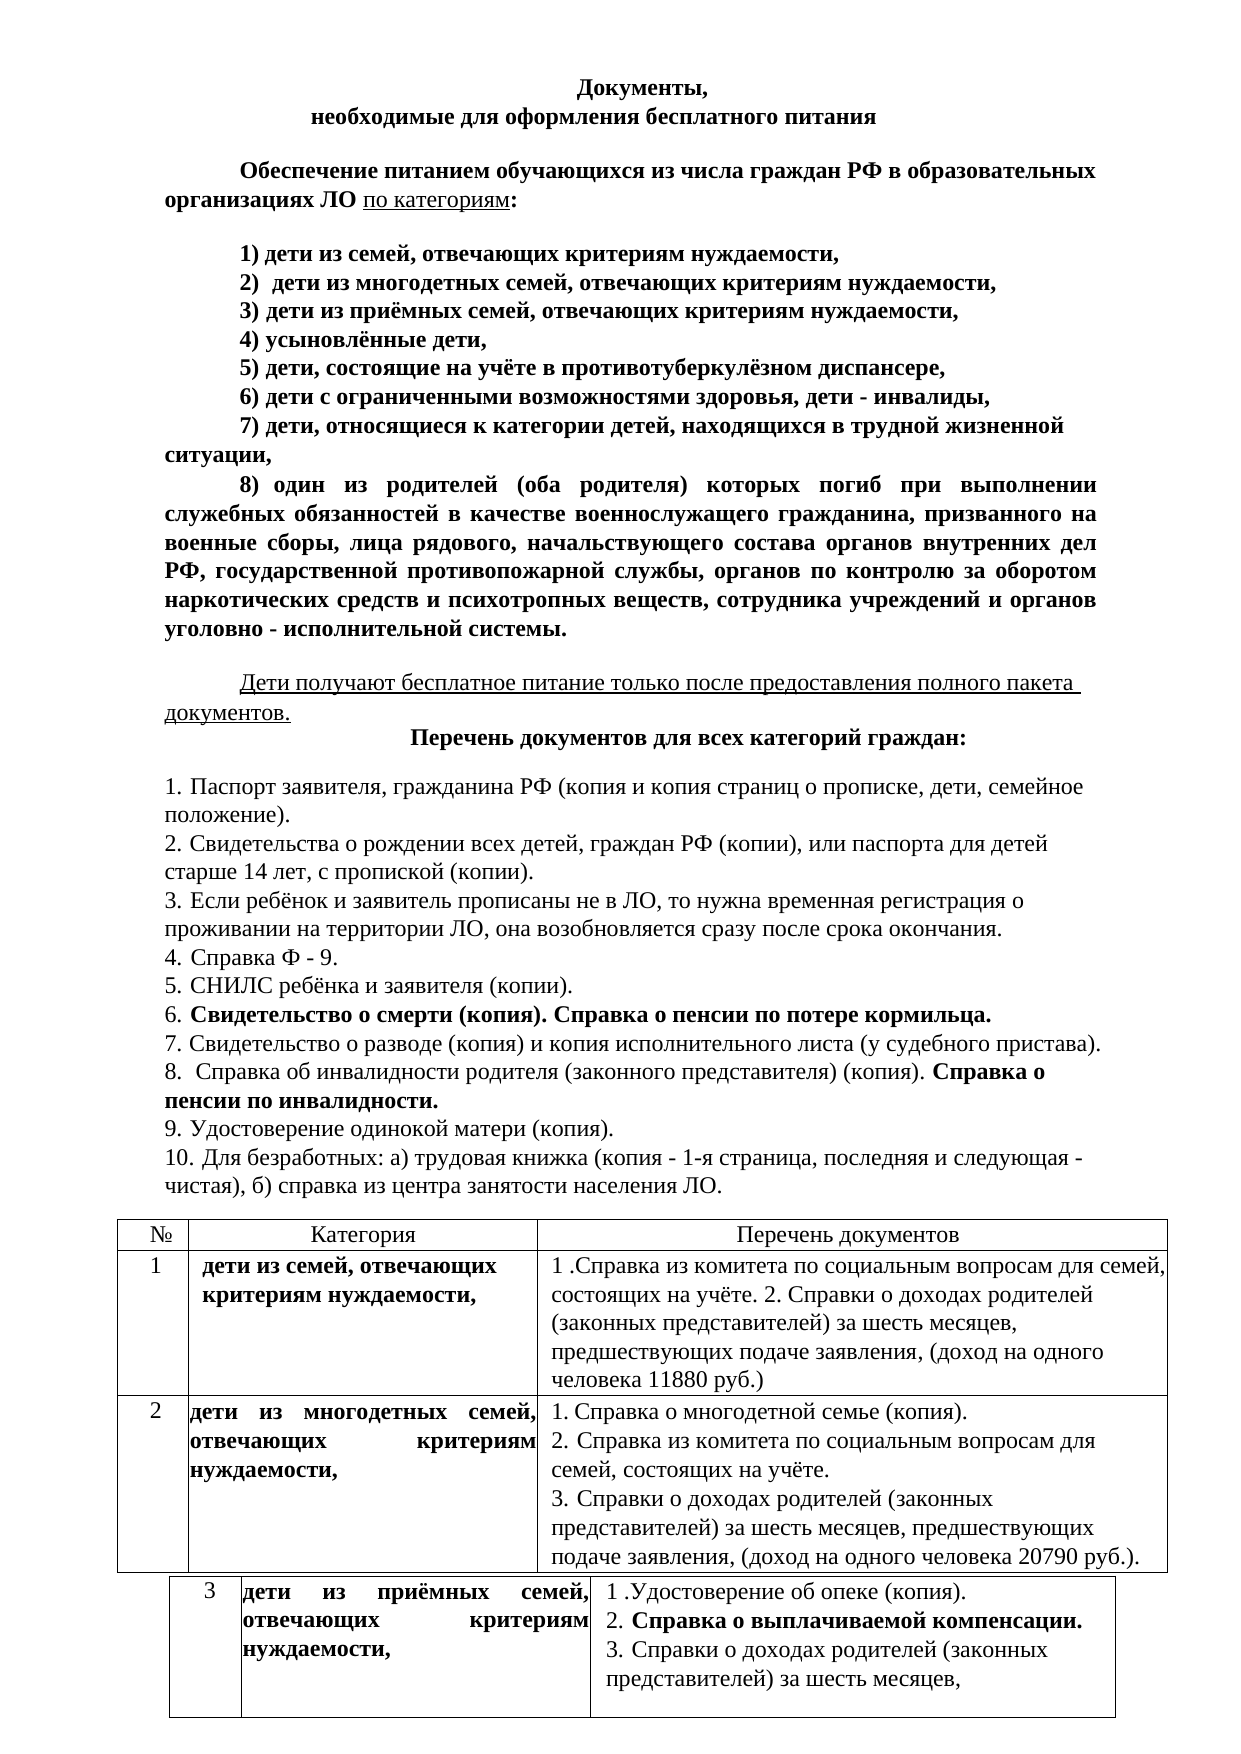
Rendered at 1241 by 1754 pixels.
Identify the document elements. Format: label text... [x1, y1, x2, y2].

list один из родителей (оба родителя) которых погиб при выполнении служебных обязанностей в качестве военнослужащего гражданина, призванного на военные сборы, лица рядового, начальствующего состава органов внутренних дел РФ, государственной противопожарной службы, органов по контролю за оборотом наркотических средств и психотропных веществ, сотрудника учреждений и органов уголовно - исполнительной системы. [164, 469, 1097, 643]
list Свидетельство о разводе (копия) и копия исполнительного листа (у судебного пристава). [164, 1028, 1137, 1057]
list Справка об инвалидности родителя (законного представителя) (копия). Справка о пенсии по инвалидности. [164, 1057, 1124, 1114]
table_cell 2 [118, 1396, 188, 1572]
table_header Категория [189, 1220, 537, 1250]
table_header 3 [170, 1577, 241, 1717]
table_cell Справка о многодетной семье (копия). Справка из комитета по социальным вопросам для семей, состоящих на учёте. Справки о доходах родителей (законных представителей) за шесть месяцев, предшествующих подаче заявления, (доход на одного человека 20790 руб.). [538, 1396, 1167, 1572]
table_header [242, 1577, 590, 1717]
table_cell 1 .Справка из комитета по социальным вопросам для семей, состоящих на учёте. 2. Справки о доходах родителей (законных представителей) за шесть месяцев, предшествующих подаче заявления, (доход на одного человека 11880 руб.) [538, 1251, 1167, 1395]
list Свидетельство о смерти (копия). Справка о пенсии по потере кормильца. [164, 999, 1137, 1028]
list Свидетельства о рождении всех детей, граждан РФ (копии), или паспорта для детей старше 14 лет, с пропиской (копии). [164, 828, 1124, 885]
text Перечень документов для всех категорий граждан: [410, 726, 1137, 750]
list Для безработных: а) трудовая книжка (копия - 1-я страница, последняя и следующая - чистая), б) справка из центра занятости населения ЛО. [164, 1142, 1124, 1199]
text Дети получают бесплатное питание только после предоставления полного пакета документов. [164, 667, 1124, 726]
text Обеспечение питанием обучающихся из числа граждан РФ в образовательных организациях ЛО по категориям: [164, 155, 1124, 213]
list Паспорт заявителя, гражданина РФ (копия и копия страниц о прописке, дети, семейное положение). [164, 771, 1124, 828]
table_cell 1 [118, 1251, 188, 1395]
list Удостоверение одинокой матери (копия). [164, 1114, 1137, 1142]
list СНИЛС ребёнка и заявителя (копии). [164, 971, 1137, 999]
text необходимые для оформления бесплатного питания [35, 101, 1152, 130]
list дети, состоящие на учёте в противотуберкулёзном диспансере, [164, 353, 1137, 381]
list дети с ограниченными возможностями здоровья, дети - инвалиды, [164, 381, 1137, 410]
text Документы, [148, 72, 1137, 101]
list дети из приёмных семей, отвечающих критериям нуждаемости, [164, 296, 1137, 324]
table_header № [118, 1220, 188, 1250]
list Если ребёнок и заявитель прописаны не в ЛО, то нужна временная регистрация о проживании на территории ЛО, она возобновляется сразу после срока окончания. [164, 885, 1124, 942]
list Справка Ф - 9. [164, 942, 1137, 971]
table_cell дети из многодетных семей, отвечающих критериям нуждаемости, [189, 1396, 537, 1572]
list дети, относящиеся к категории детей, находящихся в трудной жизненной ситуации, [164, 410, 1124, 469]
table_header Перечень документов [538, 1220, 1167, 1250]
table_cell дети из семей, отвечающих критериям нуждаемости, [189, 1251, 537, 1395]
list усыновлённые дети, [164, 324, 1137, 353]
list дети из семей, отвечающих критериям нуждаемости, [164, 239, 1137, 267]
list дети из многодетных семей, отвечающих критериям нуждаемости, [164, 267, 1137, 296]
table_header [591, 1577, 1115, 1717]
